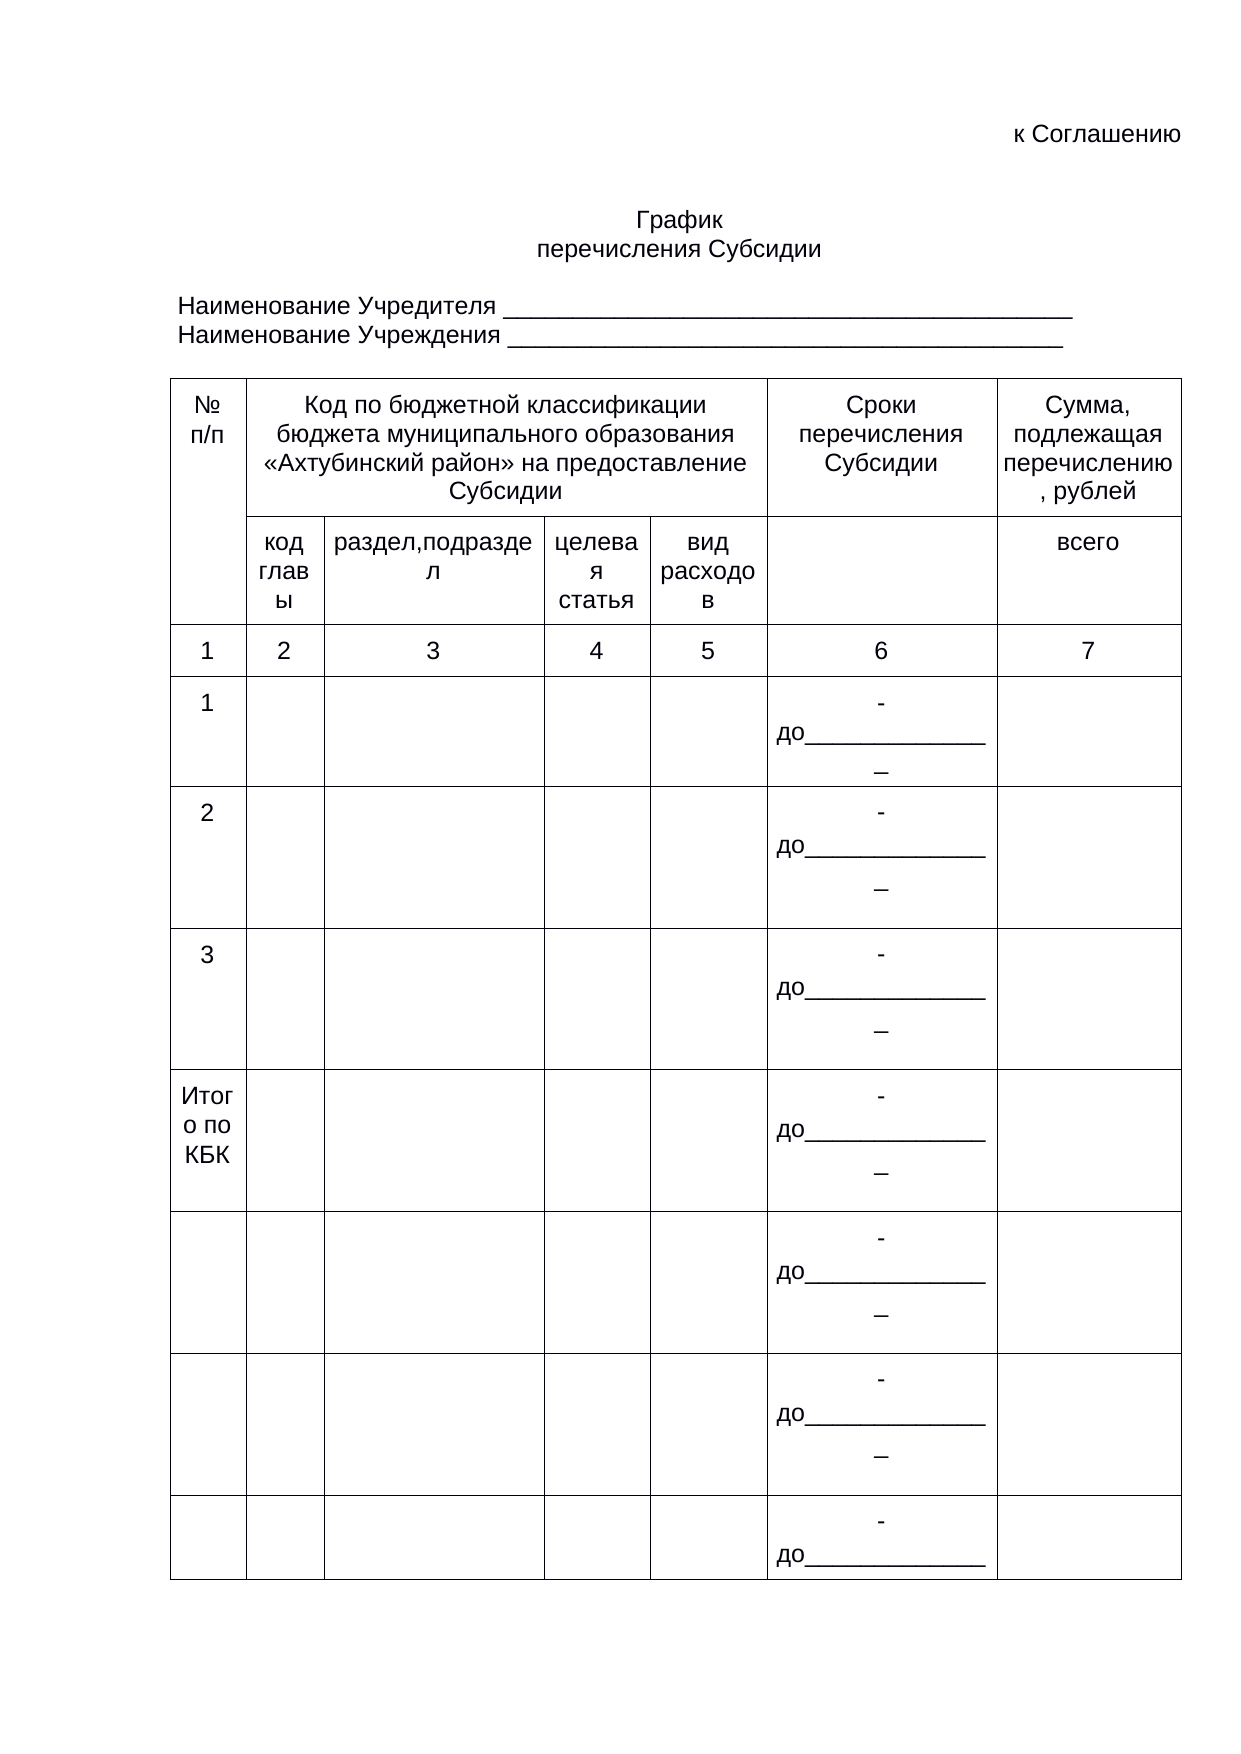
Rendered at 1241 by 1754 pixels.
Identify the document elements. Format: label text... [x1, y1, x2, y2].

table_cell - до______________ [768, 677, 997, 786]
table_cell [998, 677, 1181, 786]
text Наименование Учреждения ________________________________________ [177, 320, 1181, 349]
table_cell [171, 1212, 246, 1353]
table_cell код главы [247, 517, 324, 624]
table_cell 2 [171, 787, 246, 927]
table_cell [998, 1070, 1181, 1211]
table_cell - до______________ [768, 1354, 997, 1494]
table_cell [247, 1212, 324, 1353]
table_cell [325, 929, 544, 1069]
table_cell 3 [171, 929, 246, 1069]
table_cell [325, 1212, 544, 1353]
table_cell 3 [325, 625, 544, 676]
table_cell [651, 1354, 767, 1494]
table_cell [651, 1070, 767, 1211]
table_cell 4 [545, 625, 650, 676]
table_cell - до______________ [768, 1496, 997, 1579]
table_cell [998, 1212, 1181, 1353]
table_cell [651, 1496, 767, 1579]
table_cell [325, 787, 544, 927]
table_cell вид расходов [651, 517, 767, 624]
table_cell раздел,подраздел [325, 517, 544, 624]
table_cell [545, 677, 650, 786]
table_header № п/п [171, 379, 246, 624]
table_cell [171, 1354, 246, 1494]
table_cell 2 [247, 625, 324, 676]
table_header Сумма, подлежащая перечислению, рублей [998, 379, 1181, 516]
text График [177, 205, 1181, 233]
table_cell [325, 677, 544, 786]
table_cell Итого по КБК [171, 1070, 246, 1211]
text к Соглашению [635, 118, 1181, 147]
table_cell 1 [171, 677, 246, 786]
table_cell [768, 517, 997, 624]
table_cell [545, 1212, 650, 1353]
table_cell [247, 677, 324, 786]
table_cell [651, 677, 767, 786]
table_header Код по бюджетной классификации бюджета муниципального образования «Ахтубинский район» на предоставление Субсидии [247, 379, 767, 516]
table_cell [325, 1070, 544, 1211]
table_cell [545, 1070, 650, 1211]
table_cell [545, 929, 650, 1069]
table_cell [998, 1354, 1181, 1494]
table_cell 5 [651, 625, 767, 676]
table_cell [247, 787, 324, 927]
table_cell всего [998, 517, 1181, 624]
table_cell [545, 1496, 650, 1579]
table_cell 1 [171, 625, 246, 676]
table_cell - до______________ [768, 1070, 997, 1211]
table_cell [171, 1496, 246, 1579]
table_cell [247, 1070, 324, 1211]
table_cell 7 [998, 625, 1181, 676]
table_cell - до______________ [768, 787, 997, 927]
table_cell [247, 929, 324, 1069]
table_header Сроки перечисления Субсидии [768, 379, 997, 516]
table_cell [651, 1212, 767, 1353]
table_cell - до______________ [768, 929, 997, 1069]
table_cell [325, 1354, 544, 1494]
table_cell [325, 1496, 544, 1579]
text Наименование Учредителя _________________________________________ [177, 291, 1181, 320]
text перечисления Субсидии [177, 234, 1181, 262]
table_cell [998, 929, 1181, 1069]
table_cell [247, 1354, 324, 1494]
table_cell [247, 1496, 324, 1579]
table_cell [998, 787, 1181, 927]
table_cell целевая статья [545, 517, 650, 624]
table_cell [545, 1354, 650, 1494]
table_cell - до______________ [768, 1212, 997, 1353]
table_cell 6 [768, 625, 997, 676]
table_cell [651, 787, 767, 927]
table_cell [651, 929, 767, 1069]
table_cell [998, 1496, 1181, 1579]
table_cell [545, 787, 650, 927]
